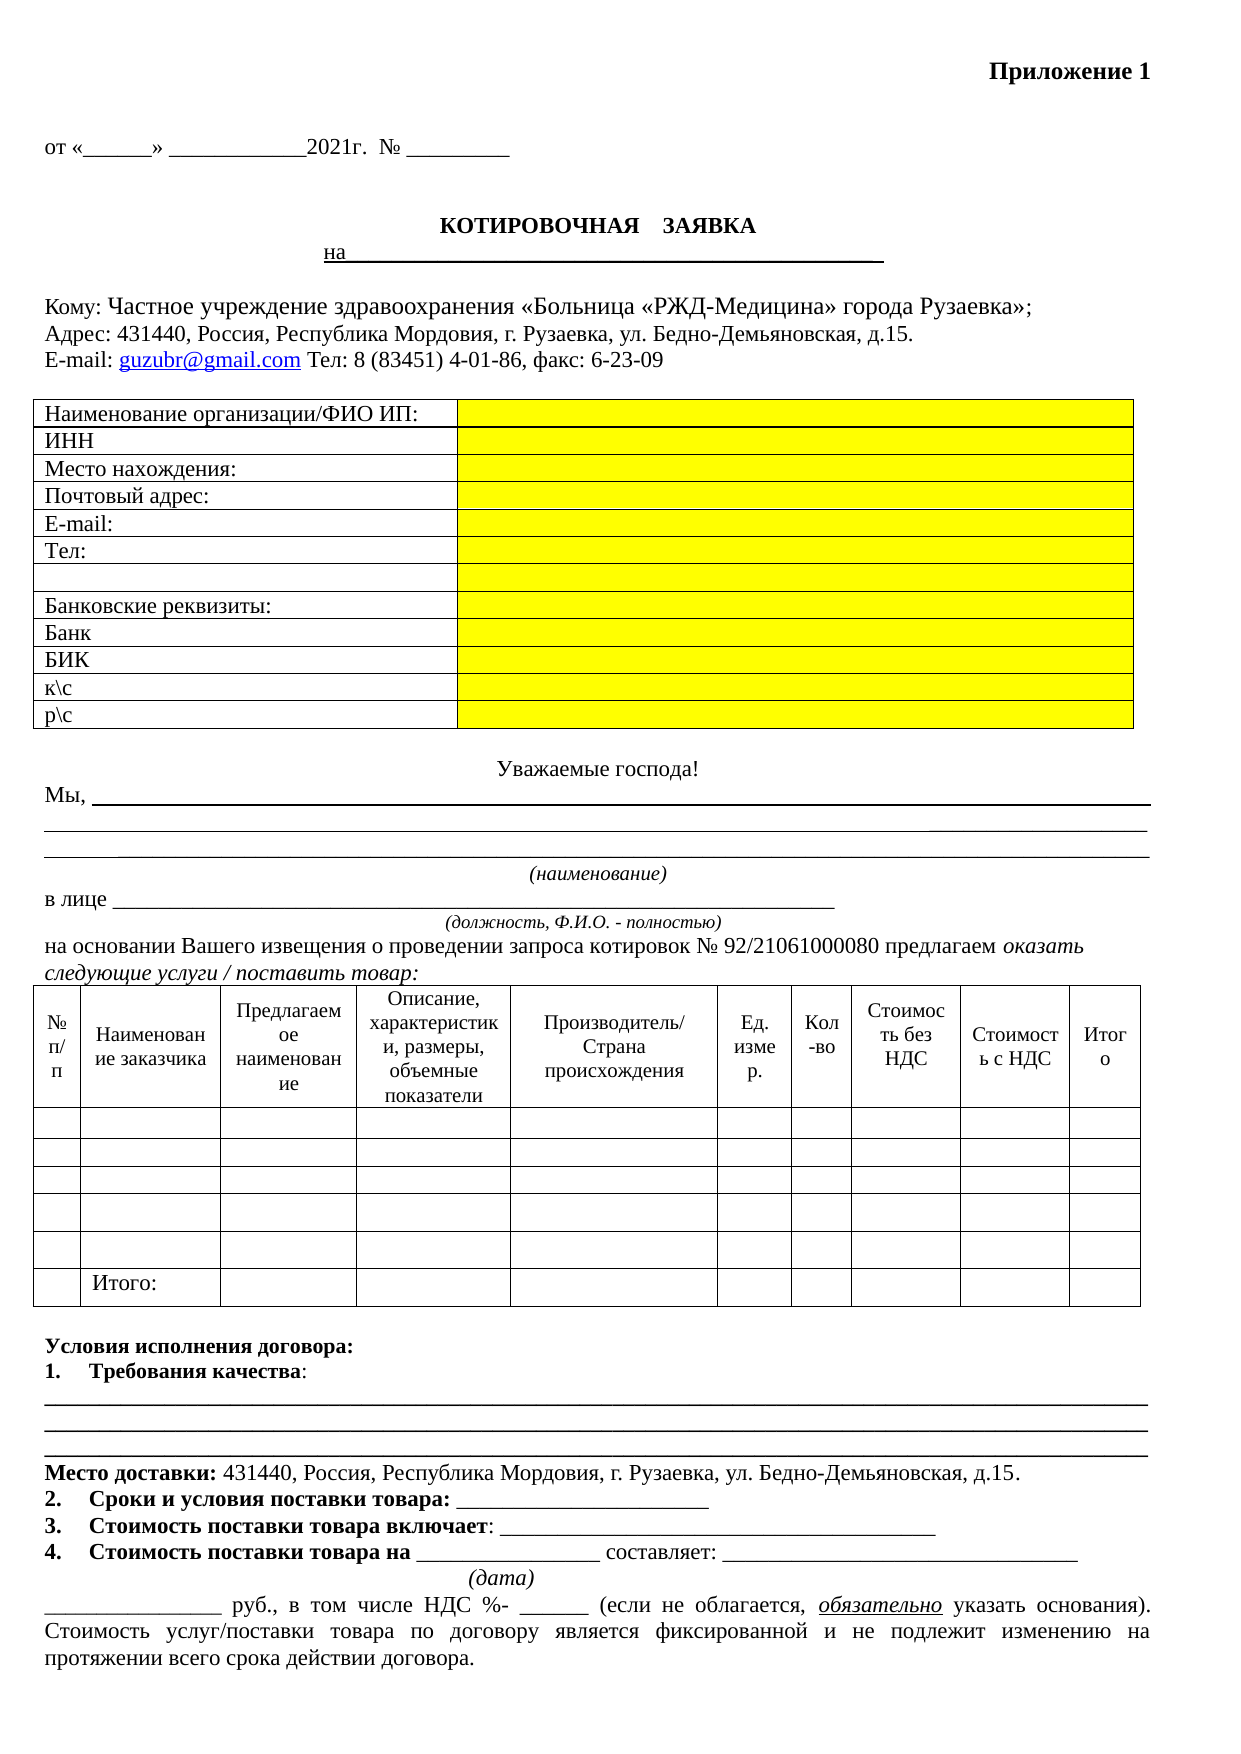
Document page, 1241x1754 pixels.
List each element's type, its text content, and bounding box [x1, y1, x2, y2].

table_cell [458, 455, 1133, 481]
table_cell [34, 1108, 80, 1138]
table_cell [1070, 1139, 1140, 1166]
table_cell [221, 1108, 356, 1138]
table_cell [34, 1139, 80, 1166]
table_cell [357, 1167, 510, 1193]
table_cell [34, 1232, 80, 1268]
text _______________________________________________________________________________________________________________________________________________________________________________________________________________________________________________________________________________________________________________ [44, 1383, 1152, 1459]
text Уважаемые господа! [44, 755, 1152, 781]
table_cell [221, 1269, 356, 1306]
table_cell [81, 1232, 220, 1268]
table_header № п/п [34, 986, 80, 1107]
table_cell [792, 1269, 851, 1306]
table_cell [961, 1108, 1069, 1138]
table_cell [357, 1269, 510, 1306]
table_cell [458, 428, 1133, 454]
list Стоимость поставки товара на ________________ составляет: _______________________________ [44, 1538, 1152, 1564]
table_cell [718, 1108, 791, 1138]
table_cell [852, 1194, 960, 1231]
text (наименование) [44, 861, 1152, 884]
table_header [458, 400, 1133, 426]
text КОТИРОВОЧНАЯ ЗАЯВКА [44, 212, 1152, 238]
table_cell [852, 1108, 960, 1138]
table_cell [81, 1108, 220, 1138]
table_header Стоимость без НДС [852, 986, 960, 1107]
text Адрес: 431440, Россия, Республика Мордовия, г. Рузаевка, ул. Бедно-Демьяновская, д.15. [44, 320, 1152, 346]
table_cell [511, 1194, 717, 1231]
table_cell [458, 564, 1133, 591]
table_cell [792, 1194, 851, 1231]
table_cell [34, 1194, 80, 1231]
table_cell [221, 1139, 356, 1166]
text Мы, ___________________ __________________________________________________________________________________________ [44, 781, 1152, 861]
table_cell [511, 1269, 717, 1306]
table_cell [458, 619, 1133, 646]
table_cell [458, 537, 1133, 563]
subtitle Условия исполнения договора: [44, 1333, 1152, 1358]
table_cell [961, 1139, 1069, 1166]
table_cell [221, 1232, 356, 1268]
table_cell Банковские реквизиты: [34, 592, 457, 618]
table_cell [34, 1269, 80, 1306]
table_cell [718, 1167, 791, 1193]
table_cell [961, 1167, 1069, 1193]
table_cell [1070, 1232, 1140, 1268]
table_header Итого [1070, 986, 1140, 1107]
table_cell [718, 1269, 791, 1306]
table_cell [792, 1139, 851, 1166]
table_cell [511, 1108, 717, 1138]
table_cell [357, 1232, 510, 1268]
table_cell [1070, 1167, 1140, 1193]
table_header Кол-во [792, 986, 851, 1107]
table_cell [1070, 1269, 1140, 1306]
table_cell Место нахождения: [34, 455, 457, 481]
table_cell [852, 1269, 960, 1306]
table_cell Почтовый адрес: [34, 482, 457, 508]
table_cell БИК [34, 647, 457, 673]
table_cell [458, 592, 1133, 618]
list Сроки и условия поставки товара: ______________________ [44, 1485, 1152, 1512]
table_cell Банк [34, 619, 457, 646]
table_cell [221, 1194, 356, 1231]
table_cell [81, 1167, 220, 1193]
table_cell [1070, 1108, 1140, 1138]
table_cell ИНН [34, 428, 457, 454]
table_cell [852, 1139, 960, 1166]
table_header Предлагаемое наименование [221, 986, 356, 1107]
table_cell [718, 1232, 791, 1268]
table_cell [792, 1167, 851, 1193]
table_cell [961, 1194, 1069, 1231]
text от «______» ____________2021г. № _________ [44, 133, 1152, 159]
table_cell [458, 701, 1133, 728]
table_cell [357, 1108, 510, 1138]
table_cell [357, 1139, 510, 1166]
table_cell [511, 1232, 717, 1268]
table_cell [792, 1108, 851, 1138]
list Стоимость поставки товара включает: ______________________________________ [44, 1512, 1152, 1538]
table_cell [1070, 1194, 1140, 1231]
table_cell [718, 1139, 791, 1166]
text (дата) [44, 1564, 1152, 1591]
table_cell [458, 674, 1133, 700]
table_header Стоимость с НДС [961, 986, 1069, 1107]
table_cell [511, 1139, 717, 1166]
table_cell Итого: [81, 1269, 220, 1306]
table_cell [852, 1232, 960, 1268]
table_cell [34, 1167, 80, 1193]
text E-mail: guzubr@gmail.com Тел: 8 (83451) 4-01-86, факс: 6-23-09 [44, 346, 1152, 373]
text _________________ руб., в том числе НДС %- ______ (если не облагается, обязательно указать основания). Стоимость услуг/поставки товара по договору является фиксированной и не подлежит изменению на протяжении всего срока действии договора. [44, 1591, 1152, 1670]
text на______________________________________________ [44, 238, 1152, 265]
table_header Ед. измер. [718, 986, 791, 1107]
table_cell [718, 1194, 791, 1231]
table_cell [34, 564, 457, 591]
table_cell к\с [34, 674, 457, 700]
text (должность, Ф.И.О. - полностью) [44, 911, 1122, 932]
table_cell [961, 1232, 1069, 1268]
table_header Наименование организации/ФИО ИП: [34, 400, 457, 426]
text в лице _______________________________________________________________ [44, 884, 1152, 911]
list Требования качества: [44, 1358, 1152, 1383]
table_cell р\с [34, 701, 457, 728]
table_cell [357, 1194, 510, 1231]
table_cell [458, 510, 1133, 536]
table_cell [792, 1232, 851, 1268]
table_header Производитель/Страна происхождения [511, 986, 717, 1107]
table_cell [221, 1167, 356, 1193]
table_header Описание, характеристики, размеры, объемные показатели [357, 986, 510, 1107]
subtitle Приложение 1 [44, 56, 1151, 85]
table_cell [458, 482, 1133, 508]
table_cell E-mail: [34, 510, 457, 536]
text на основании Вашего извещения о проведении запроса котировок № 92/21061000080 предлагаем оказать следующие услуги / поставить товар: [44, 932, 1152, 985]
table_cell [961, 1269, 1069, 1306]
table_header Наименование заказчика [81, 986, 220, 1107]
table_cell [852, 1167, 960, 1193]
table_cell [81, 1194, 220, 1231]
table_cell [511, 1167, 717, 1193]
text Место доставки: 431440, Россия, Республика Мордовия, г. Рузаевка, ул. Бедно-Демьяновская, д.15. [44, 1459, 1152, 1485]
table_cell Тел: [34, 537, 457, 563]
table_cell [81, 1139, 220, 1166]
table_cell [458, 647, 1133, 673]
